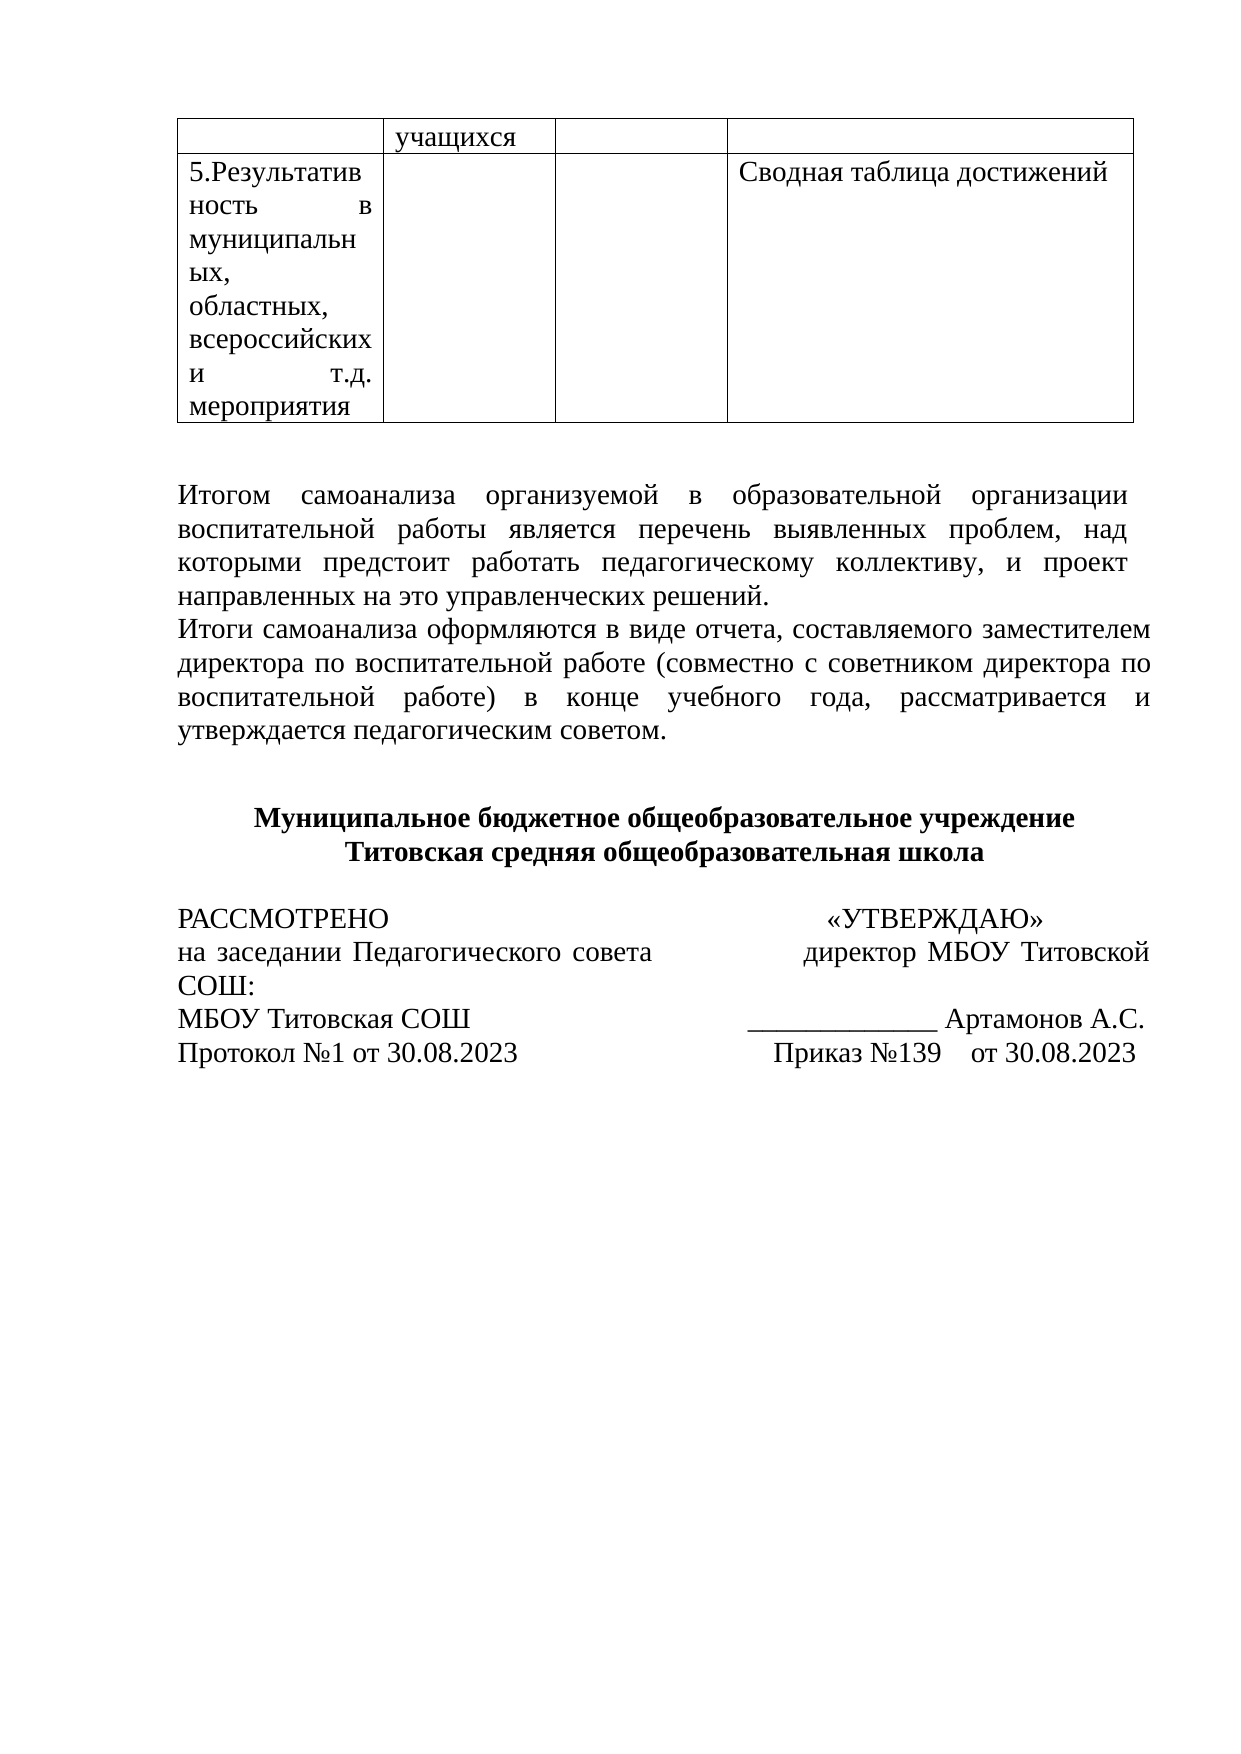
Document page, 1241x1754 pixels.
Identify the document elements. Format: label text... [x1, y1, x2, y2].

text Итогом самоанализа организуемой в образовательной организации воспитательной работы является перечень выявленных проблем, над которыми предстоит работать педагогическому коллективу, и проект направленных на это управленческих решений. [177, 477, 1128, 612]
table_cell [384, 119, 555, 153]
text Муниципальное бюджетное общеобразовательное учреждение [177, 800, 1152, 834]
text Итоги самоанализа оформляются в виде отчета, составляемого заместителем директора по воспитательной работе (совместно с советником директора по воспитательной работе) в конце учебного года, рассматривается и утверждается педагогическим советом. [177, 612, 1152, 746]
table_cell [728, 119, 1133, 153]
table_cell [384, 154, 555, 422]
text Титовская средняя общеобразовательная школа [177, 834, 1152, 867]
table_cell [178, 119, 383, 153]
text Протокол №1 от 30.08.2023 Приказ №139 от 30.08.2023 [177, 1035, 1152, 1068]
table_cell [556, 154, 727, 422]
text на заседании Педагогического совета директор МБОУ Титовской СОШ: [177, 934, 1152, 1001]
table_cell Сводная таблица достижений [728, 154, 1133, 422]
text РАССМОТРЕНО «УТВЕРЖДАЮ» [177, 901, 1152, 934]
table_cell 5.Результативность в муниципальных, областных, всероссийских и т.д. мероприятия [178, 154, 383, 422]
text МБОУ Титовская СОШ _____________ Артамонов А.С. [177, 1001, 1152, 1035]
table_cell [556, 119, 727, 153]
